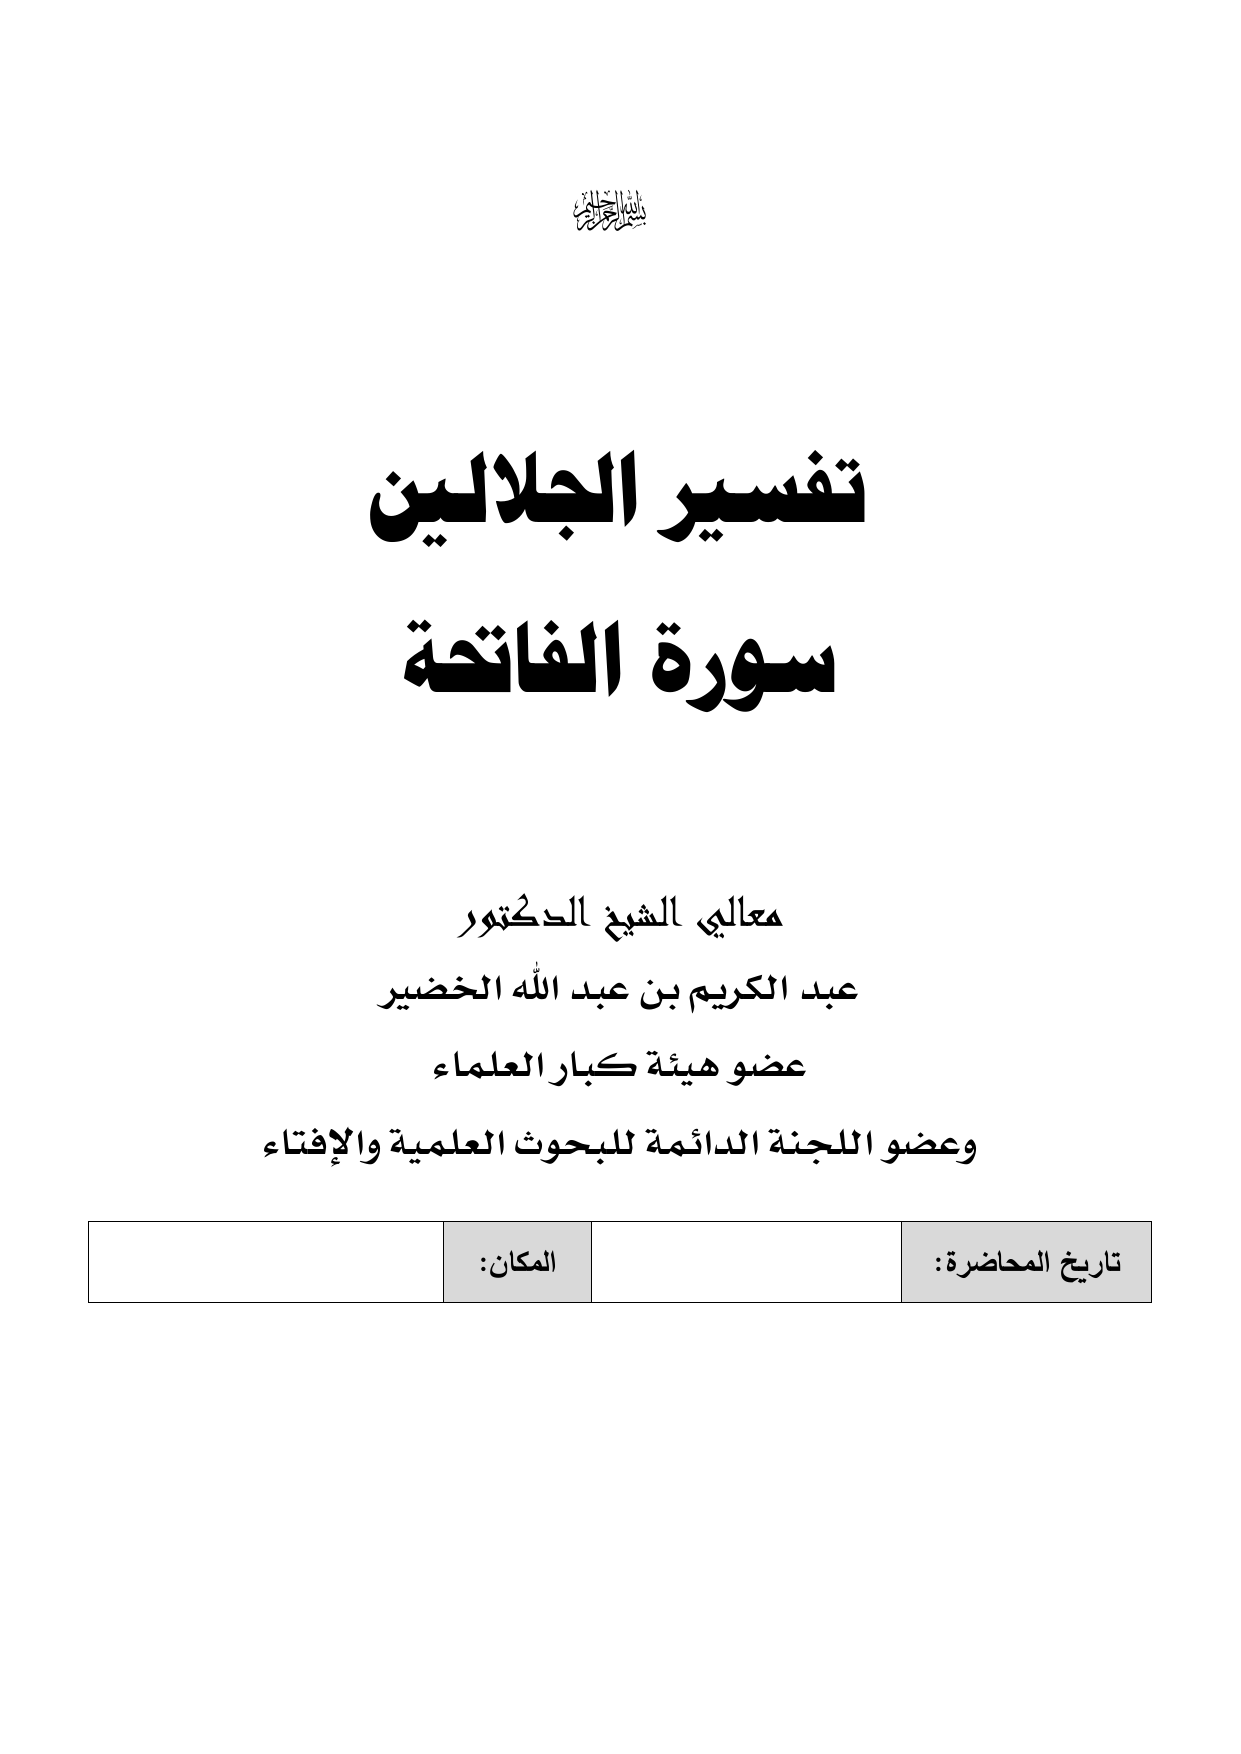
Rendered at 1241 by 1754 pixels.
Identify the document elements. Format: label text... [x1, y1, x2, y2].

text عضو هيئة كبار العلماء [187, 1028, 1053, 1105]
text عبد الكريم بن عبد الله الخضير [187, 950, 1053, 1028]
text تفسير الجلالين [187, 397, 1053, 567]
table_header [89, 1222, 443, 1302]
text معالي الشيخ الدكتور [187, 874, 1053, 950]
table_header المكان: [444, 1222, 591, 1302]
table_header تاريخ المحاضرة: [902, 1222, 1151, 1302]
text سورة الفاتحة [187, 567, 1053, 738]
text وعضو اللجنة الدائمة للبحوث العلمية والإفتاء [187, 1105, 1053, 1182]
table_header [592, 1222, 901, 1302]
